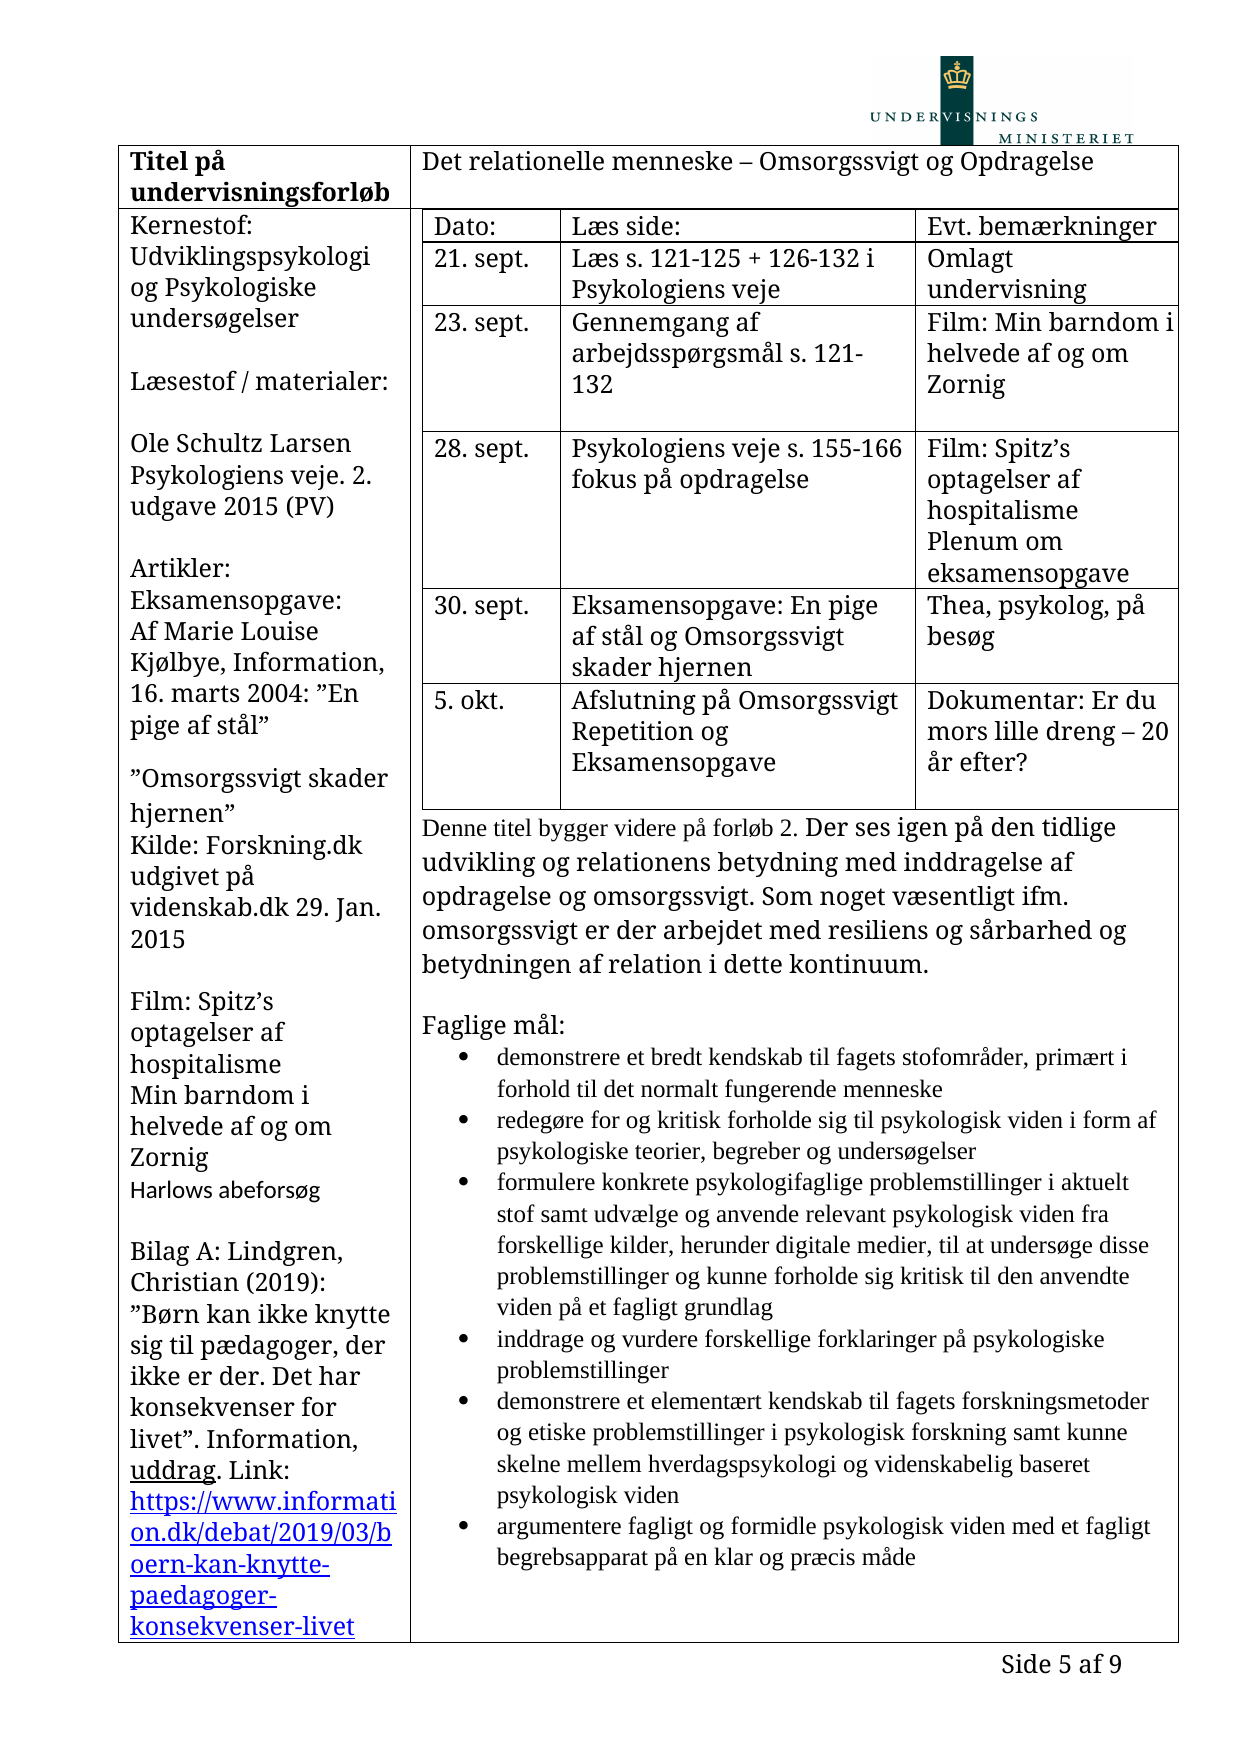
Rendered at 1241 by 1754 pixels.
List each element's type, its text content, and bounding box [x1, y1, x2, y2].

table_header Titel på undervisningsforløb [119, 146, 410, 208]
picture [871, 56, 1134, 145]
table_header Det relationelle menneske – Omsorgssvigt og Opdragelse [411, 146, 1178, 208]
